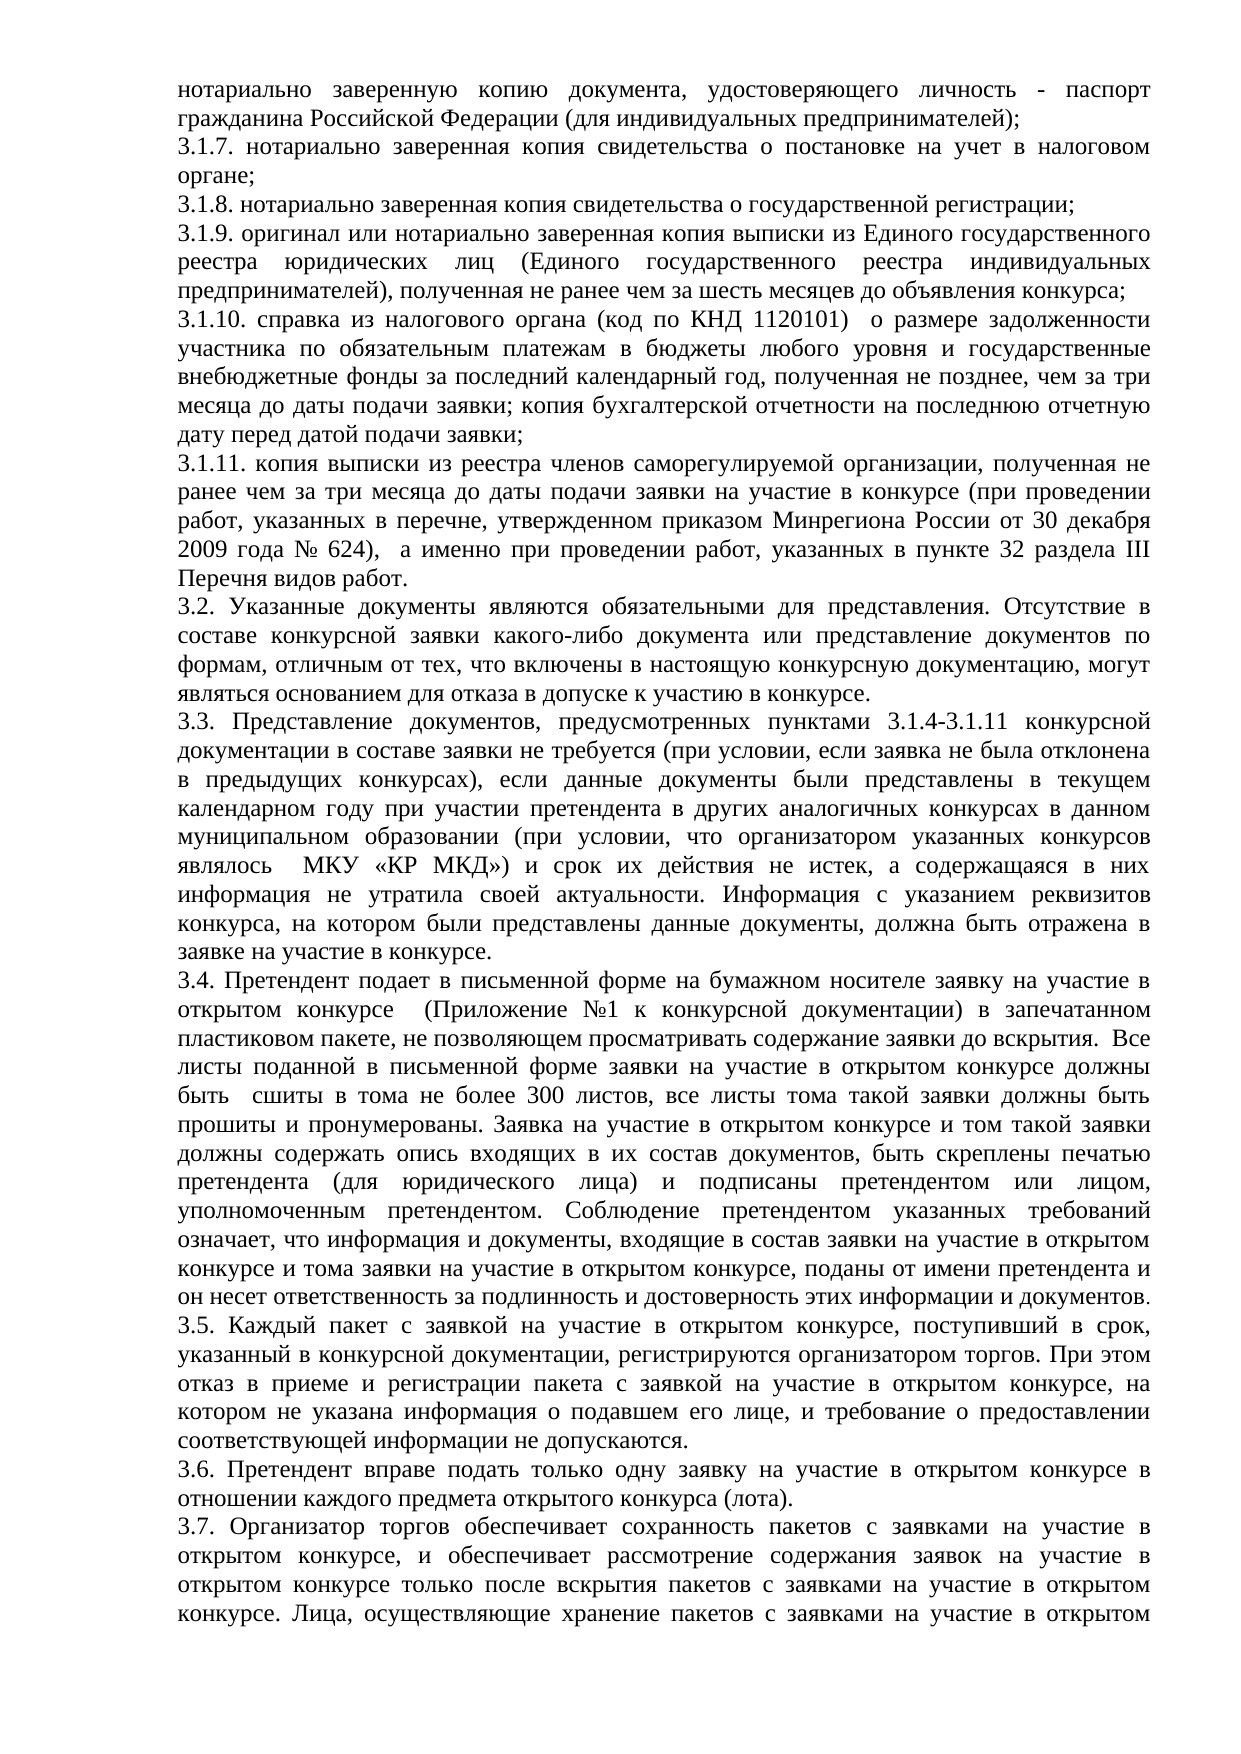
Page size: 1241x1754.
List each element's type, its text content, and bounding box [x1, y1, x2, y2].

text 3.3. Представление документов, предусмотренных пунктами 3.1.4-3.1.11 конкурсной документации в составе заявки не требуется (при условии, если заявка не была отклонена в предыдущих конкурсах), если данные документы были представлены в текущем календарном году при участии претендента в других аналогичных конкурсах в данном муниципальном образовании (при условии, что организатором указанных конкурсов являлось МКУ «КР МКД») и срок их действия не истек, а содержащаяся в них информация не утратила своей актуальности. Информация с указанием реквизитов конкурса, на котором были представлены данные документы, должна быть отражена в заявке на участие в конкурсе. [177, 706, 1152, 965]
text 3.1.7. нотариально заверенная копия свидетельства о постановке на учет в налоговом органе; [177, 131, 1152, 189]
text 3.1.11. копия выписки из реестра членов саморегулируемой организации, полученная не ранее чем за три месяца до даты подачи заявки на участие в конкурсе (при проведении работ, указанных в перечне, утвержденном приказом Минрегиона России от 30 декабря 2009 года № 624), а именно при проведении работ, указанных в пункте 32 раздела III Перечня видов работ. [177, 448, 1152, 591]
text 3.1.9. оригинал или нотариально заверенная копия выписки из Единого государственного реестра юридических лиц (Единого государственного реестра индивидуальных предпринимателей), полученная не ранее чем за шесть месяцев до объявления конкурса; [177, 218, 1152, 304]
text 3.2. Указанные документы являются обязательными для представления. Отсутствие в составе конкурсной заявки какого-либо документа или представление документов по формам, отличным от тех, что включены в настоящую конкурсную документацию, могут являться основанием для отказа в допуске к участию в конкурсе. [177, 591, 1152, 706]
text 3.1.8. нотариально заверенная копия свидетельства о государственной регистрации; [177, 189, 1152, 218]
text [177, 1511, 1152, 1626]
text 3.5. Каждый пакет с заявкой на участие в открытом конкурсе, поступивший в срок, указанный в конкурсной документации, регистрируются организатором торгов. При этом отказ в приеме и регистрации пакета с заявкой на участие в открытом конкурсе, на котором не указана информация о подавшем его лице, и требование о предоставлении соответствующей информации не допускаются. [177, 1310, 1152, 1454]
text 3.4. Претендент подает в письменной форме на бумажном носителе заявку на участие в открытом конкурсе (Приложение №1 к конкурсной документации) в запечатанном пластиковом пакете, не позволяющем просматривать содержание заявки до вскрытия. Все листы поданной в письменной форме заявки на участие в открытом конкурсе должны быть сшиты в тома не более 300 листов, все листы тома такой заявки должны быть прошиты и пронумерованы. Заявка на участие в открытом конкурсе и том такой заявки должны содержать опись входящих в их состав документов, быть скреплены печатью претендента (для юридического лица) и подписаны претендентом или лицом, уполномоченным претендентом. Соблюдение претендентом указанных требований означает, что информация и документы, входящие в состав заявки на участие в открытом конкурсе и тома заявки на участие в открытом конкурсе, поданы от имени претендента и он несет ответственность за подлинность и достоверность этих информации и документов. [177, 965, 1152, 1310]
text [177, 74, 1152, 131]
text 3.6. Претендент вправе подать только одну заявку на участие в открытом конкурсе в отношении каждого предмета открытого конкурса (лота). [177, 1454, 1152, 1511]
text 3.1.10. справка из налогового органа (код по КНД 1120101) о размере задолженности участника по обязательным платежам в бюджеты любого уровня и государственные внебюджетные фонды за последний календарный год, полученная не позднее, чем за три месяца до даты подачи заявки; копия бухгалтерской отчетности на последнюю отчетную дату перед датой подачи заявки; [177, 304, 1152, 448]
